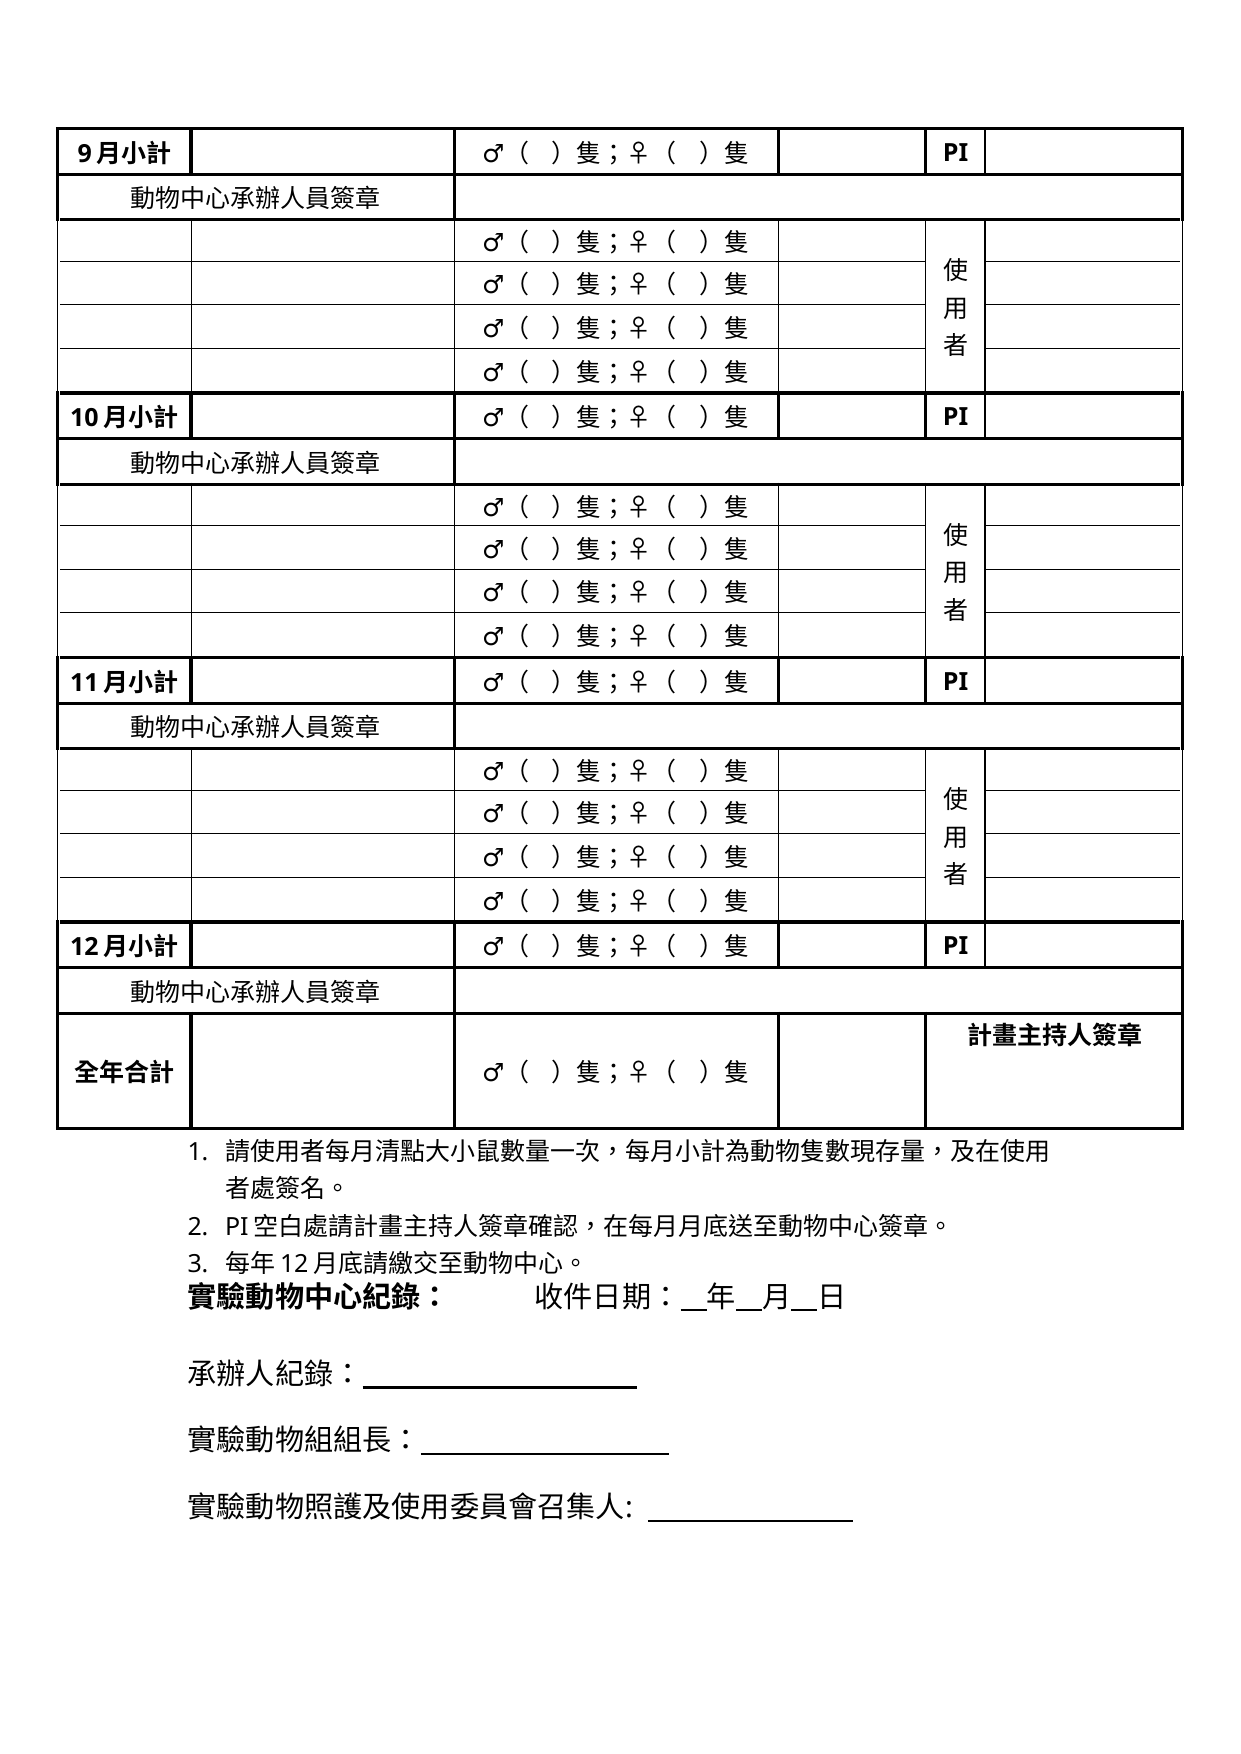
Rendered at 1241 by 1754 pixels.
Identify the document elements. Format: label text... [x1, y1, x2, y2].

table_cell [986, 261, 1182, 304]
table_cell ♂（ ）隻；♀（ ）隻 [455, 305, 778, 348]
table_cell PI [927, 659, 984, 702]
table_cell [986, 304, 1182, 348]
table_cell ♂（ ）隻；♀（ ）隻 [455, 878, 778, 920]
table_cell [986, 877, 1182, 920]
table_cell [779, 221, 925, 261]
table_cell [779, 750, 925, 789]
table_cell [193, 659, 453, 702]
table_cell [58, 261, 191, 304]
table_cell [58, 348, 191, 391]
table_cell [780, 659, 924, 702]
table_cell [58, 790, 191, 833]
table_cell ♂（ ）隻；♀（ ）隻 [455, 221, 778, 261]
table_cell [192, 486, 454, 525]
table_cell [192, 570, 454, 612]
table_cell [986, 747, 1182, 789]
table_cell [192, 221, 454, 261]
table_cell ♂（ ）隻；♀（ ）隻 [456, 1015, 777, 1127]
table_cell [780, 130, 924, 173]
table_cell [58, 833, 191, 877]
table_cell ♂（ ）隻；♀（ ）隻 [455, 349, 778, 391]
table_cell [192, 305, 454, 348]
table_cell [986, 218, 1182, 261]
table_cell [58, 569, 191, 612]
table_cell [986, 348, 1182, 391]
table_cell [456, 440, 1181, 483]
table_cell ♂（ ）隻；♀（ ）隻 [456, 395, 777, 437]
table_cell 12月小計 [59, 920, 189, 966]
table_cell [58, 877, 191, 920]
table_cell [779, 486, 925, 525]
table_cell 計畫主持人簽章 [927, 1015, 1181, 1127]
table_cell ♂（ ）隻；♀（ ）隻 [455, 570, 778, 612]
table_cell 動物中心承辦人員簽章 [59, 969, 453, 1012]
table_cell [779, 262, 925, 304]
table_cell [456, 705, 1181, 747]
table_cell ♂（ ）隻；♀（ ）隻 [456, 659, 777, 702]
table_cell [192, 750, 454, 789]
table_cell [986, 525, 1182, 569]
table_cell [780, 1015, 924, 1127]
table_cell [192, 526, 454, 569]
table_cell 使用者 [926, 221, 984, 391]
table_cell [986, 569, 1182, 612]
table_cell PI [927, 130, 984, 173]
table_cell 使用者 [926, 750, 984, 920]
table_cell [192, 349, 454, 391]
table_cell [986, 656, 1181, 702]
table_cell [986, 612, 1182, 656]
table_cell [193, 1015, 453, 1127]
table_cell [192, 834, 454, 877]
list 請使用者每月清點大小鼠數量一次，每月小計為動物隻數現存量，及在使用者處簽名。 [187, 1130, 1053, 1205]
table_cell [192, 262, 454, 304]
table_cell PI [927, 395, 984, 437]
table_cell [58, 218, 191, 261]
table_cell [779, 791, 925, 833]
table_cell ♂（ ）隻；♀（ ）隻 [455, 262, 778, 304]
table_cell ♂（ ）隻；♀（ ）隻 [455, 750, 778, 789]
table_cell 動物中心承辦人員簽章 [59, 440, 453, 483]
table_cell [193, 395, 453, 437]
table_cell 使用者 [926, 486, 984, 656]
table_cell [58, 747, 191, 789]
table_cell ♂（ ）隻；♀（ ）隻 [455, 791, 778, 833]
table_cell [986, 920, 1181, 966]
table_cell [58, 483, 191, 525]
table_cell [192, 878, 454, 920]
table_cell [779, 526, 925, 569]
table_cell 動物中心承辦人員簽章 [59, 176, 453, 218]
table_cell ♂（ ）隻；♀（ ）隻 [456, 130, 777, 173]
table_cell [58, 525, 191, 569]
table_cell [779, 613, 925, 656]
table_cell ♂（ ）隻；♀（ ）隻 [455, 486, 778, 525]
table_cell [779, 834, 925, 877]
table_cell [193, 924, 453, 966]
table_cell [986, 391, 1181, 437]
table_cell 11月小計 [59, 656, 189, 702]
table_cell [193, 130, 453, 173]
table_cell [779, 349, 925, 391]
text 承辦人紀錄： [187, 1357, 1053, 1391]
table_cell ♂（ ）隻；♀（ ）隻 [455, 834, 778, 877]
table_cell [58, 612, 191, 656]
list 每年12月底請繳交至動物中心。 [187, 1243, 1053, 1280]
table_cell 動物中心承辦人員簽章 [59, 705, 453, 747]
table_cell ♂（ ）隻；♀（ ）隻 [455, 526, 778, 569]
table_cell [986, 790, 1182, 833]
list PI空白處請計畫主持人簽章確認，在每月月底送至動物中心簽章。 [187, 1205, 1053, 1243]
table_cell [779, 305, 925, 348]
table_cell [456, 969, 1181, 1012]
text 實驗動物組組長： [187, 1424, 1053, 1457]
table_cell PI [927, 924, 984, 966]
table_cell [58, 304, 191, 348]
table_cell 全年合計 [59, 1015, 189, 1127]
table_cell [456, 176, 1181, 218]
table_cell 9月小計 [59, 130, 189, 173]
table_cell 10月小計 [59, 391, 189, 437]
table_cell [986, 130, 1181, 173]
table_cell [779, 878, 925, 920]
table_cell [779, 570, 925, 612]
text 實驗動物照護及使用委員會召集人: [187, 1491, 1053, 1524]
table_cell [780, 395, 924, 437]
table_cell [986, 833, 1182, 877]
table_cell [192, 613, 454, 656]
text 實驗動物中心紀錄： 收件日期： 年 月 日 [187, 1280, 1053, 1314]
table_cell [986, 483, 1182, 525]
table_cell ♂（ ）隻；♀（ ）隻 [456, 924, 777, 966]
table_cell ♂（ ）隻；♀（ ）隻 [455, 613, 778, 656]
table_cell [192, 791, 454, 833]
table_cell [780, 924, 924, 966]
